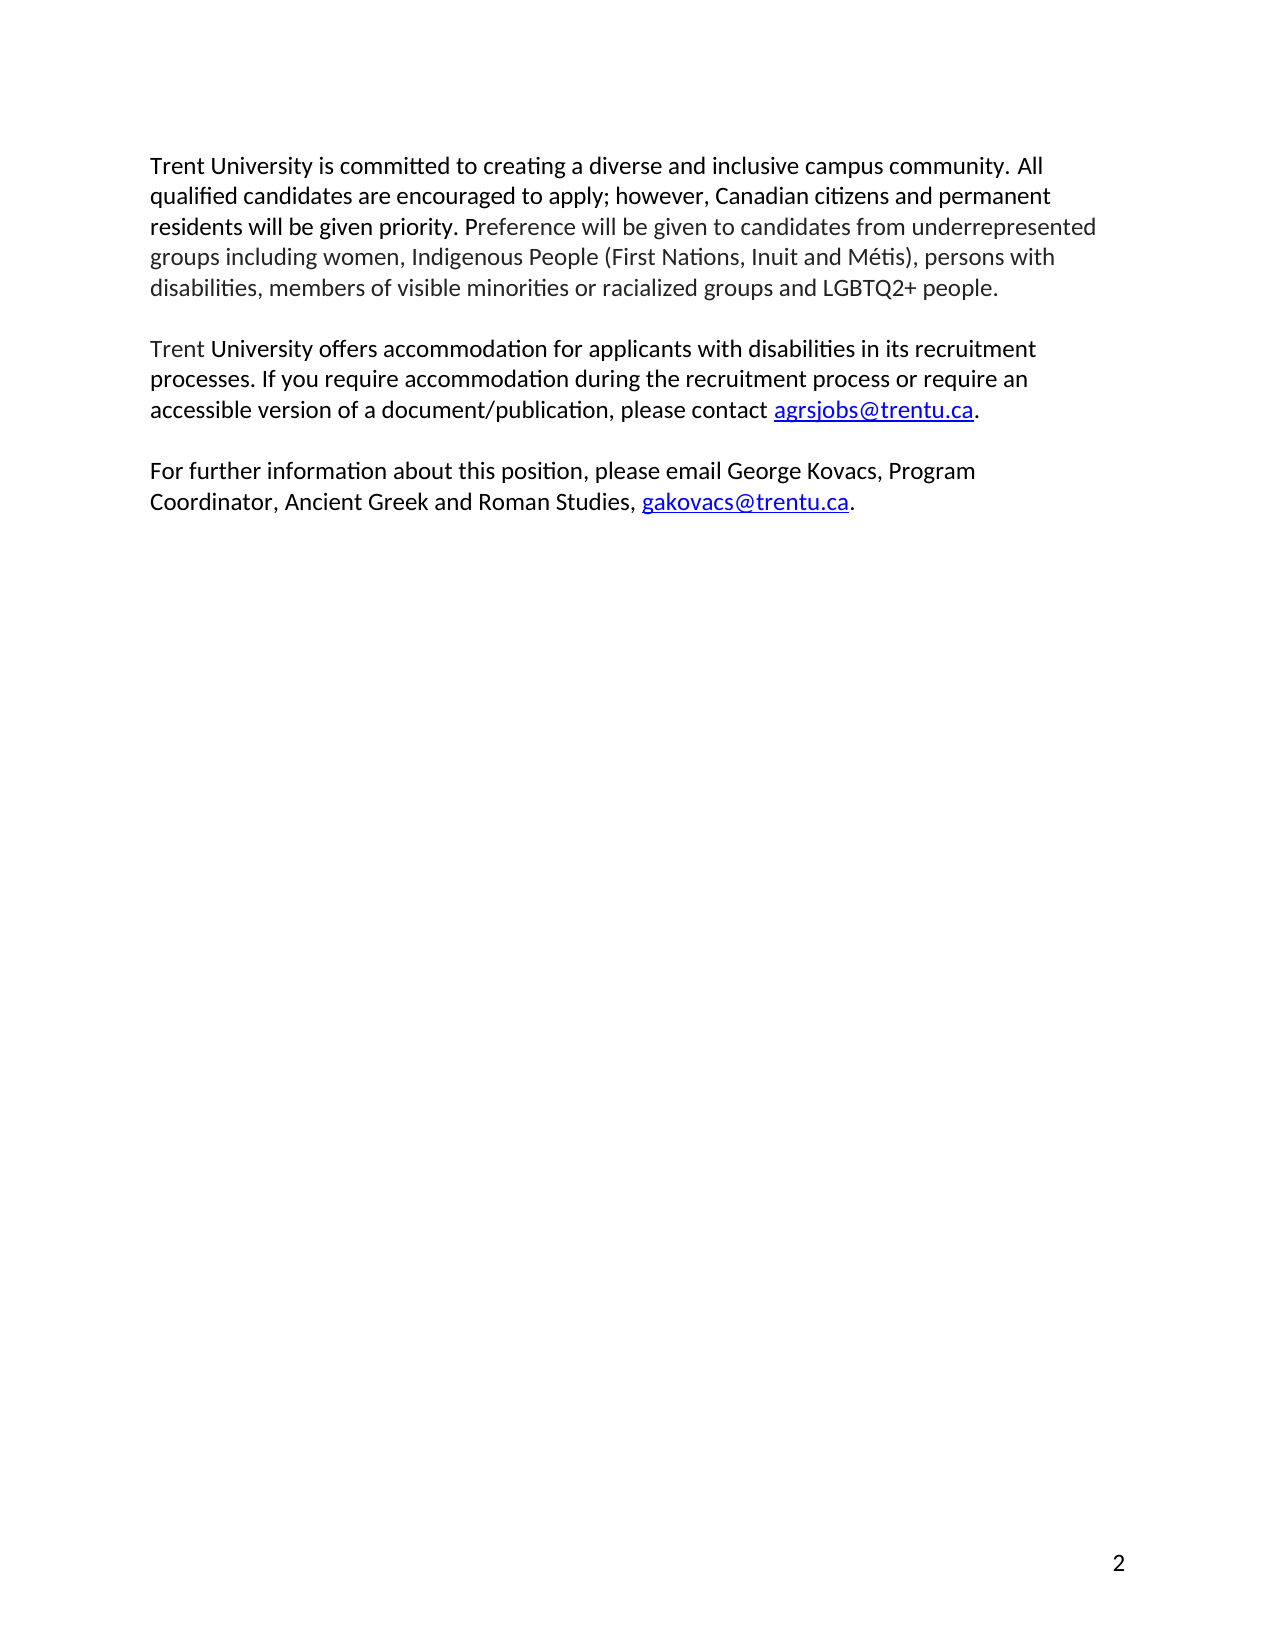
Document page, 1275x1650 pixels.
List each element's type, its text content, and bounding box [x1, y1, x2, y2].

text For further information about this position, please email George Kovacs, Program Coordinator, Ancient Greek and Roman Studies, gakovacs@trentu.ca. [150, 455, 1100, 516]
text Trent University offers accommodation for applicants with disabilities in its recruitment processes. If you require accommodation during the recruitment process or require an accessible version of a document/publication, please contact agrsjobs@trentu.ca. [150, 333, 1100, 425]
text Trent University is committed to creating a diverse and inclusive campus community. All qualified candidates are encouraged to apply; however, Canadian citizens and permanent residents will be given priority. Preference will be given to candidates from underrepresented groups including women, Indigenous People (First Nations, Inuit and Métis), persons with disabilities, members of visible minorities or racialized groups and LGBTQ2+ people. [150, 150, 1100, 303]
